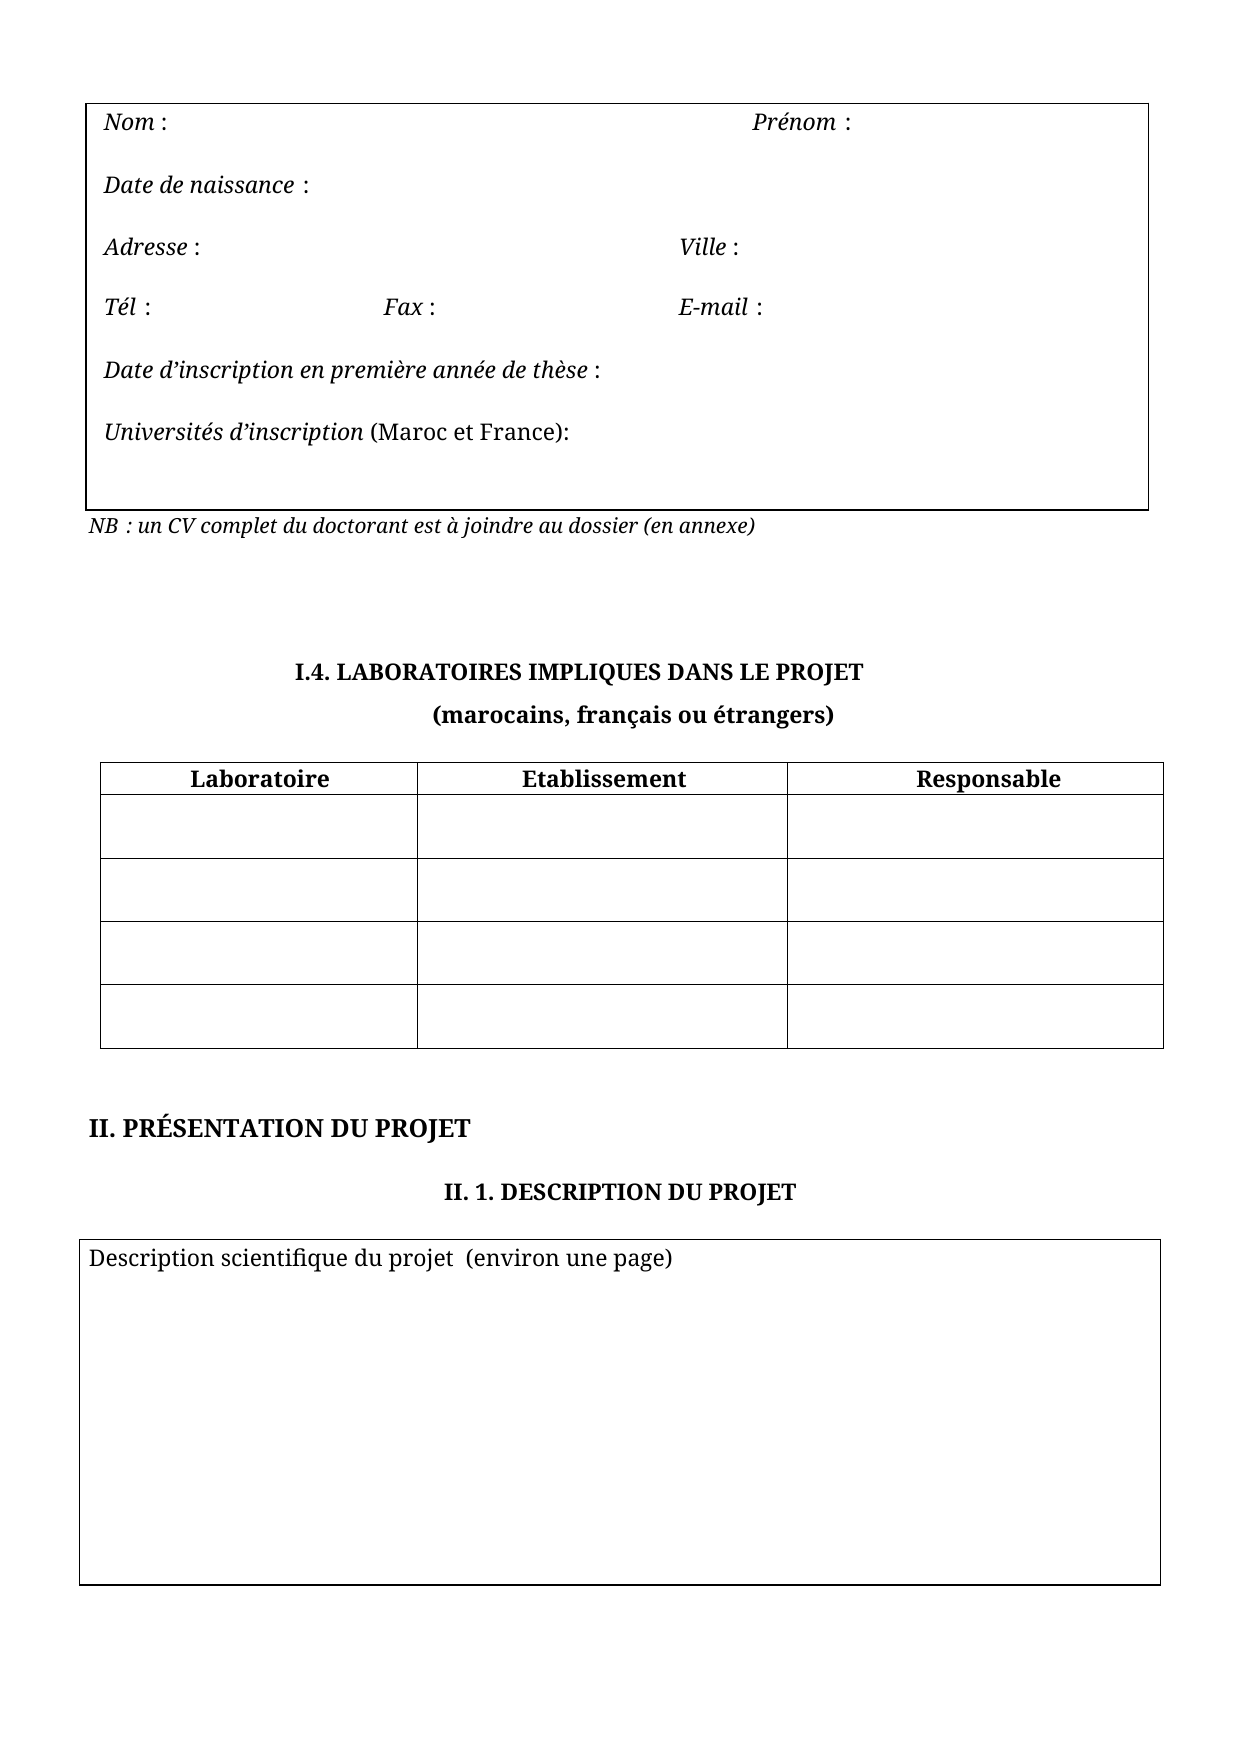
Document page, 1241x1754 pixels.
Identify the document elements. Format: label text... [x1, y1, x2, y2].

text Date d’inscription en première année de thèse : [87, 350, 1148, 385]
text II. 1. DESCRIPTION DU PROJET [89, 1176, 1152, 1207]
table_cell [101, 859, 417, 921]
table_cell [788, 795, 1163, 857]
text Adresse : Ville : [87, 228, 1148, 262]
table_cell [418, 795, 787, 857]
text NB : un CV complet du doctorant est à joindre au dossier (en annexe) [89, 511, 1166, 539]
subtitle (marocains, français ou étrangers) [74, 699, 1193, 731]
table_cell [788, 985, 1163, 1047]
table_cell [788, 859, 1163, 921]
text Nom : Prénom : [87, 104, 1148, 137]
table_header Etablissement [418, 763, 787, 794]
table_header Laboratoire [101, 763, 417, 794]
text Universités d’inscription (Maroc et France): [87, 413, 1148, 447]
text II. Présentation du projet [89, 1111, 1152, 1145]
table_cell [788, 922, 1163, 984]
table_header Responsable [788, 763, 1163, 794]
text Description scientifique du projet (environ une page) [80, 1240, 1160, 1273]
table_cell [418, 859, 787, 921]
table_cell [101, 985, 417, 1047]
table_cell [101, 922, 417, 984]
table_cell [418, 985, 787, 1047]
table_cell [418, 922, 787, 984]
table_cell [101, 795, 417, 857]
subtitle I.4. LABORATOIRES IMPLIQUES DANS LE PROJET [89, 656, 1152, 687]
text Tél : Fax : E-mail : [87, 288, 1148, 322]
text Date de naissance : [87, 165, 1148, 200]
